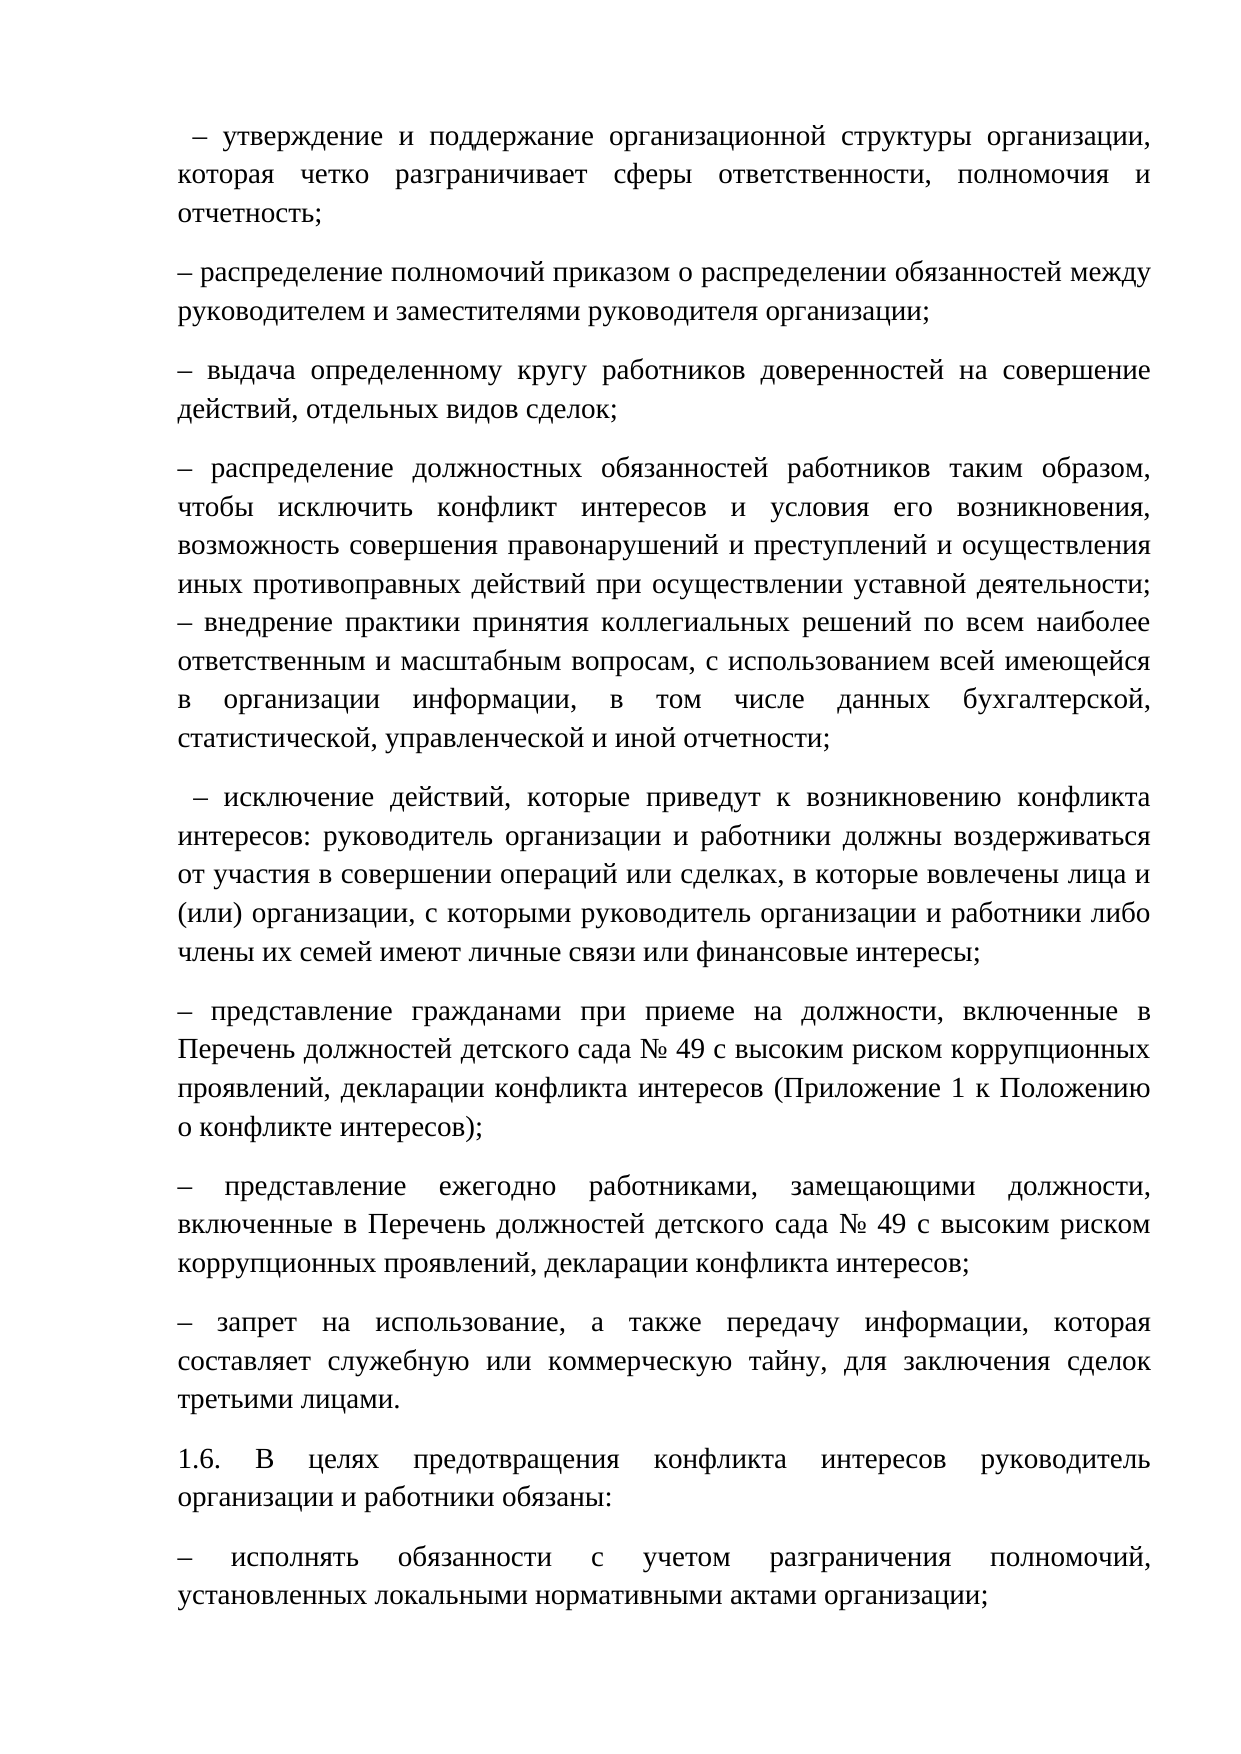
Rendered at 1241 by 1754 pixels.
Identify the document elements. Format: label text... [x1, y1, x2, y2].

text – распределение полномочий приказом о распределении обязанностей между руководителем и заместителями руководителя организации; [177, 254, 1152, 327]
text – исполнять обязанности с учетом разграничения полномочий, установленных локальными нормативными актами организации; [177, 1539, 1152, 1611]
text – представление ежегодно работниками, замещающими должности, включенные в Перечень должностей детского сада № 49 с высоким риском коррупционных проявлений, декларации конфликта интересов; [177, 1168, 1152, 1279]
text – распределение должностных обязанностей работников таким образом, чтобы исключить конфликт интересов и условия его возникновения, возможность совершения правонарушений и преступлений и осуществления иных противоправных действий при осуществлении уставной деятельности; – внедрение практики принятия коллегиальных решений по всем наиболее ответственным и масштабным вопросам, с использованием всей имеющейся в организации информации, в том числе данных бухгалтерской, статистической, управленческой и иной отчетности; [177, 450, 1152, 754]
text – утверждение и поддержание организационной структуры организации, которая четко разграничивает сферы ответственности, полномочия и отчетность; [177, 118, 1152, 229]
text 1.6. В целях предотвращения конфликта интересов руководитель организации и работники обязаны: [177, 1441, 1152, 1513]
text – исключение действий, которые приведут к возникновению конфликта интересов: руководитель организации и работники должны воздерживаться от участия в совершении операций или сделках, в которые вовлечены лица и (или) организации, с которыми руководитель организации и работники либо члены их семей имеют личные связи или финансовые интересы; [177, 779, 1152, 967]
text – представление гражданами при приеме на должности, включенные в Перечень должностей детского сада № 49 с высоким риском коррупционных проявлений, декларации конфликта интересов (Приложение 1 к Положению о конфликте интересов); [177, 993, 1152, 1142]
text – выдача определенному кругу работников доверенностей на совершение действий, отдельных видов сделок; [177, 352, 1152, 424]
text – запрет на использование, а также передачу информации, которая составляет служебную или коммерческую тайну, для заключения сделок третьими лицами. [177, 1304, 1152, 1415]
